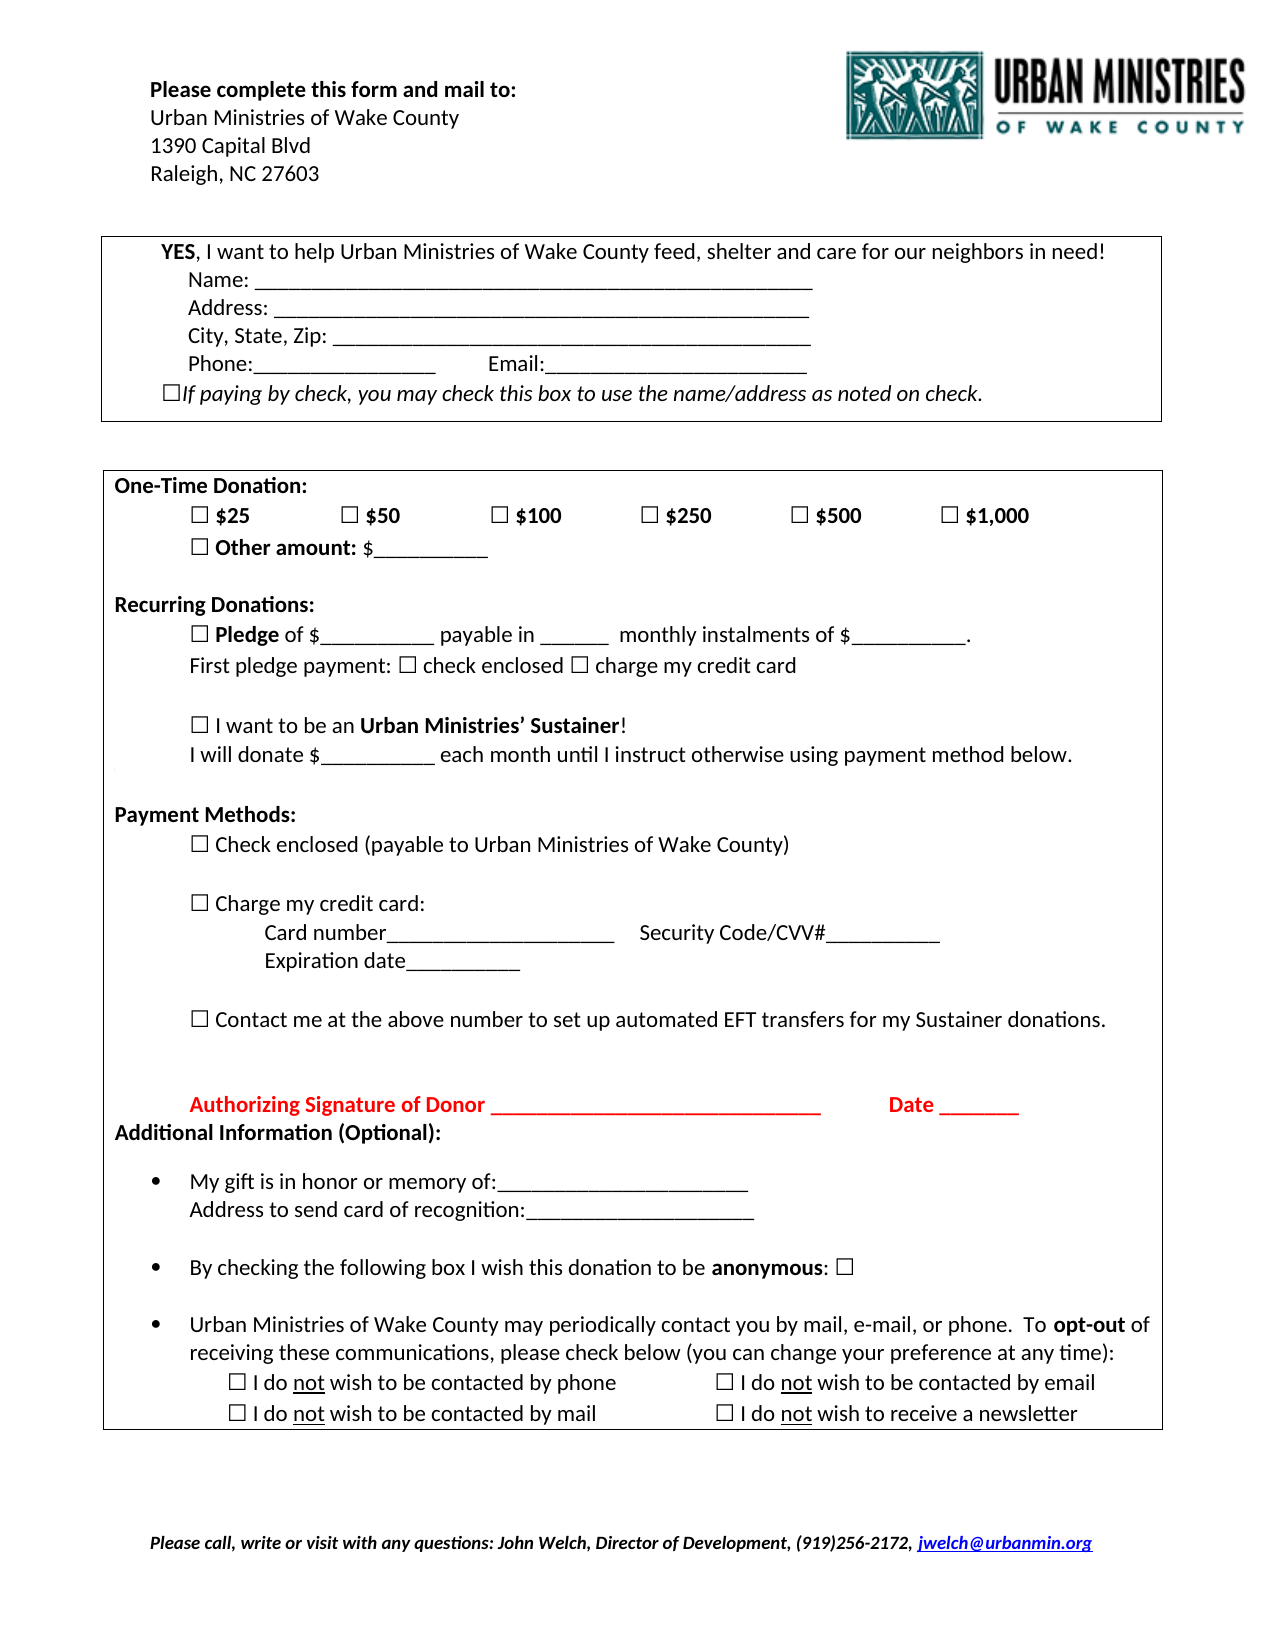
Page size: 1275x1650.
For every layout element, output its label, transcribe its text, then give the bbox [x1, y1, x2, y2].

picture [845, 20, 1252, 169]
table_header YES, I want to help Urban Ministries of Wake County feed, shelter and care for our neighbors in need! Name: Address: City, State, Zip: Phone: Email: If paying by check, you may check this box to use the name/address as noted on check. [102, 237, 1161, 421]
table_header One-Time Donation: $25 $50 $100 $250 $500 $1,000 Other amount: $ Recurring Donations: Pledge of $ payable in ______ monthly instalments of $. First pledge payment: check enclosed charge my credit card I want to be an Urban Ministries’ Sustainer! I will donate $ each month until I instruct otherwise using payment method below. Payment Methods: Check enclosed (payable to Urban Ministries of Wake County) Charge my credit card: Card number Security Code/CVV# Expiration date Contact me at the above number to set up automated EFT transfers for my Sustainer donations. Authorizing Signature of Donor Date Additional Information (Optional): My gift is in honor or memory of: Address to send card of recognition: By checking the following box I wish this donation to be anonymous: Urban Ministries of Wake County may periodically contact you by mail, e-mail, or phone. To opt-out of receiving these communications, please check below (you can change your preference at any time): I do not wish to be contacted by phone I do not wish to be contacted by email I do not wish to be contacted by mail I do not wish to receive a newsletter [104, 471, 1162, 1429]
